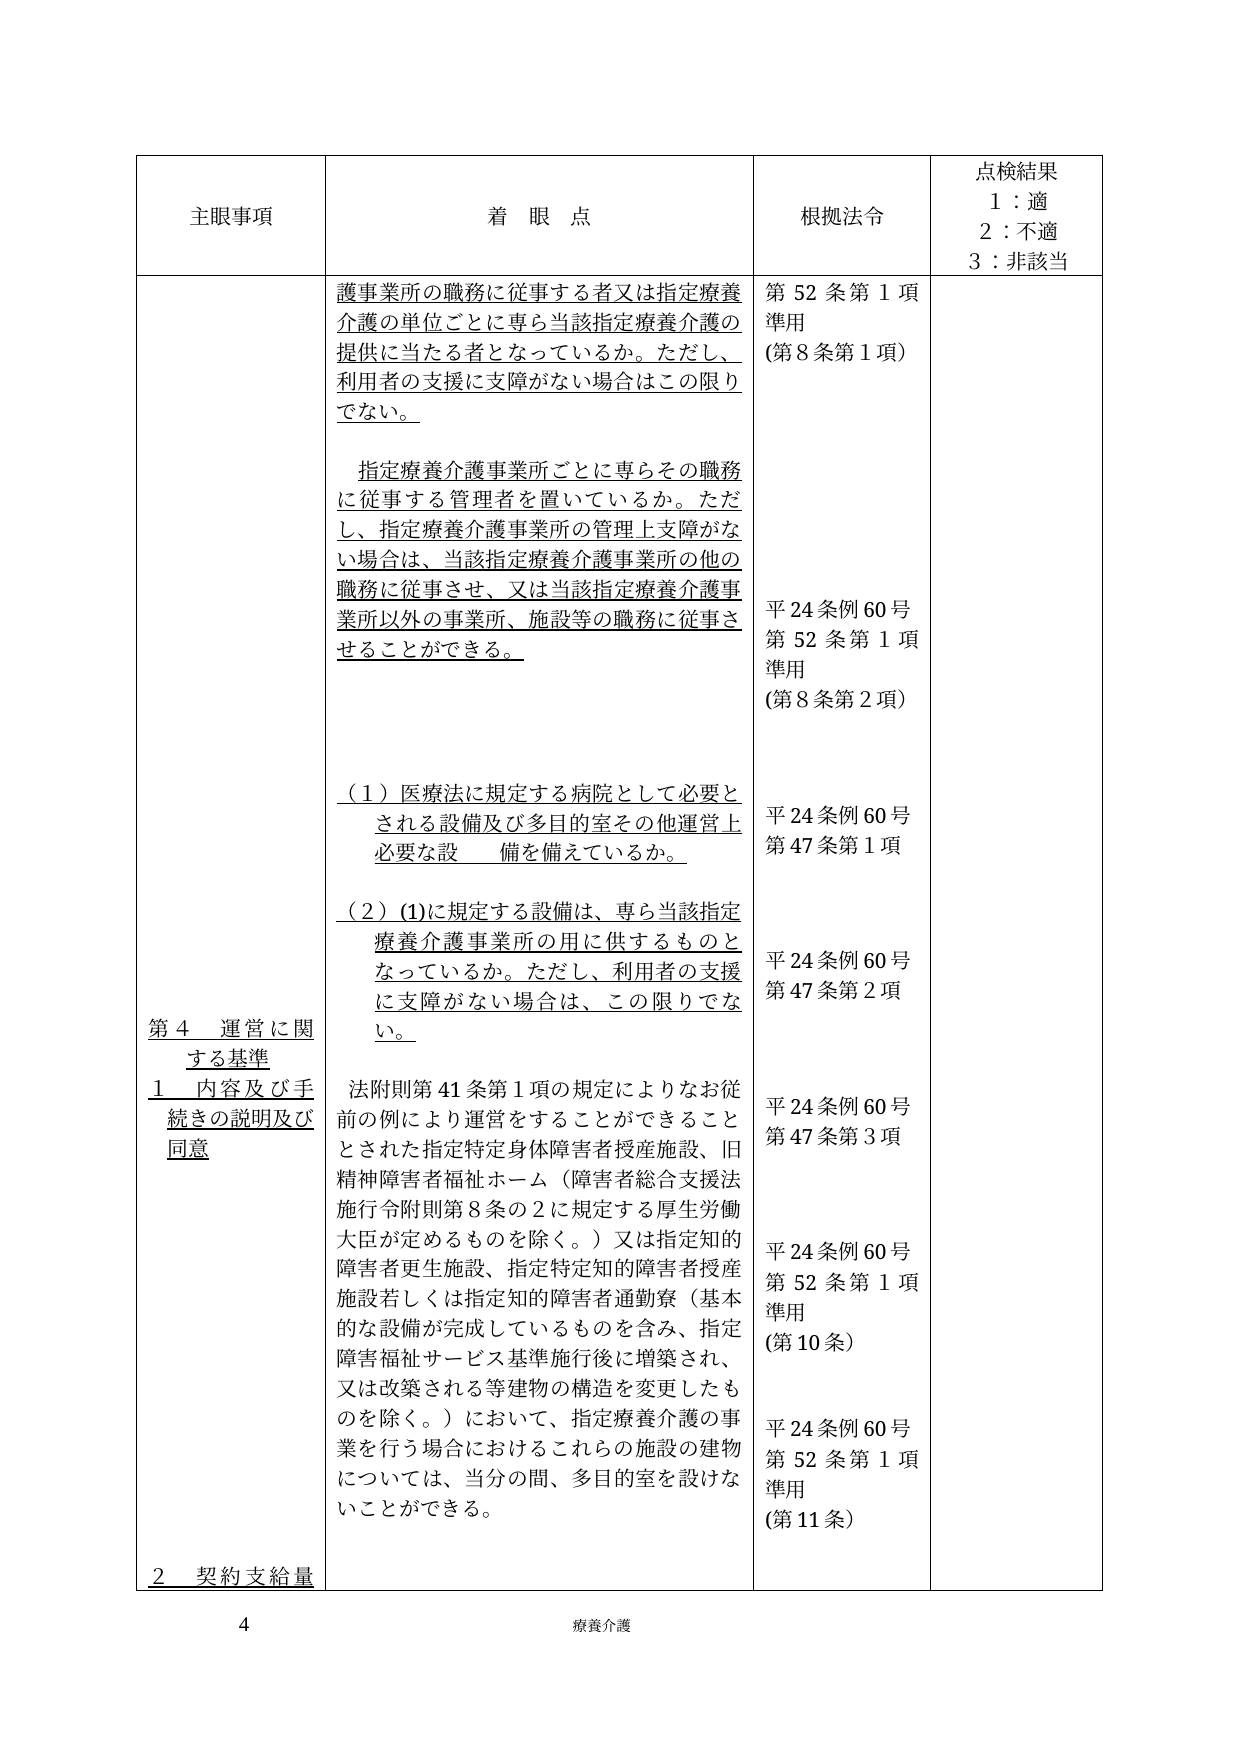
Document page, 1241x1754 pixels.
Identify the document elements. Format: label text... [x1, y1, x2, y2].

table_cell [137, 276, 325, 1590]
table_cell [931, 276, 1102, 1590]
table_header 点検結果 １：適 ２：不適 ３：非該当 [931, 156, 1102, 275]
table_header 根拠法令 [754, 156, 930, 275]
table_header 主眼事項 [137, 156, 325, 275]
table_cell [326, 276, 753, 1590]
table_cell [754, 276, 930, 1590]
table_header 着 眼 点 [326, 156, 753, 275]
